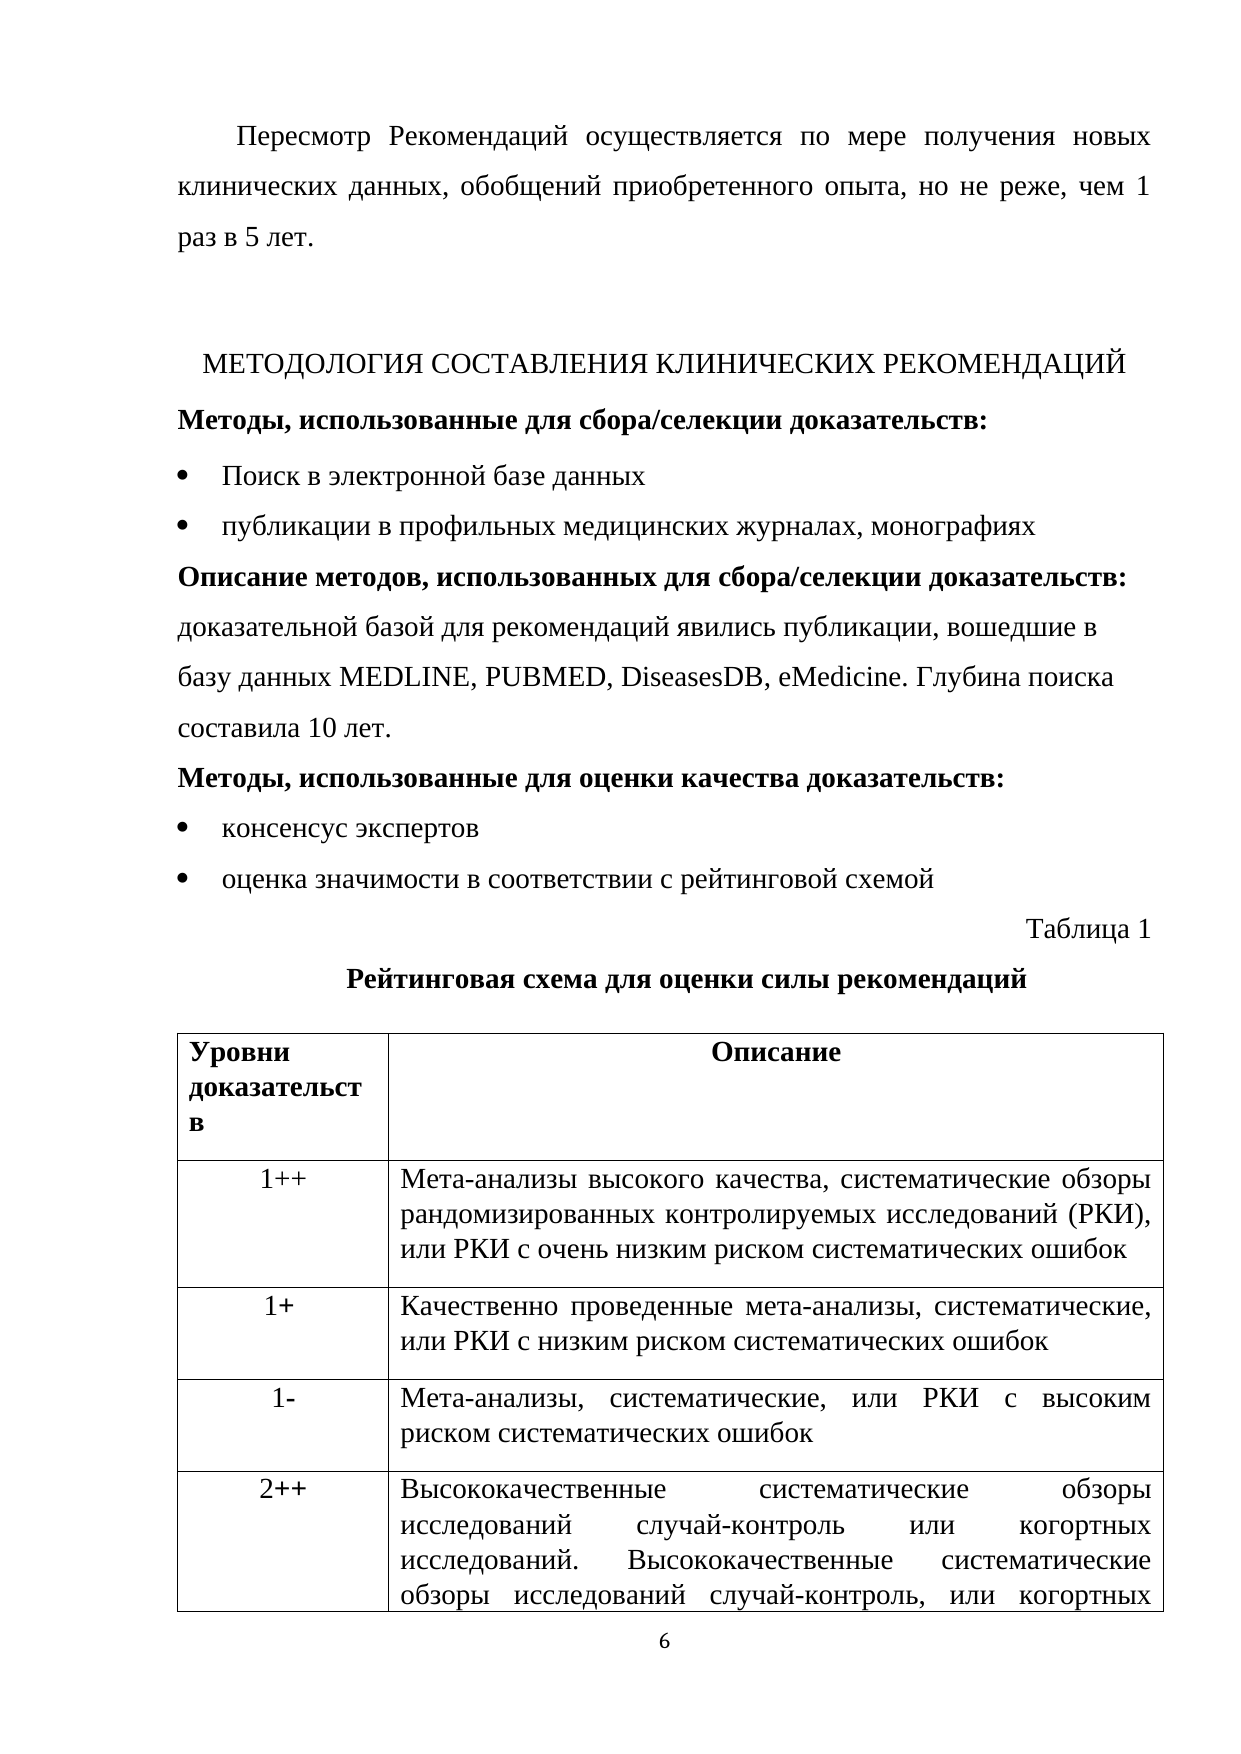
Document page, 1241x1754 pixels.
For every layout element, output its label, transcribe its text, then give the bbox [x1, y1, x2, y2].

list консенсус экспертов [177, 810, 1152, 844]
list оценка значимости в соответствии с рейтинговой схемой [177, 861, 1152, 894]
table_cell Качественно проведенные мета-анализы, систематические, или РКИ с низким риском систематических ошибок [389, 1288, 1163, 1379]
list публикации в профильных медицинских журналах, монографиях [177, 508, 1152, 542]
table_header Уровни доказательств [178, 1034, 388, 1160]
table_cell 1++ [178, 1161, 388, 1287]
list Поиск в электронной базе данных [177, 458, 1152, 492]
list Методы, использованные для оценки качества доказательств: [177, 760, 1152, 794]
table_header Описание [389, 1034, 1163, 1160]
table_cell 1+ [178, 1288, 388, 1379]
text Методы, использованные для сбора/селекции доказательств: [177, 402, 1152, 436]
list Описание методов, использованных для сбора/селекции доказательств: доказательной базой для рекомендаций явились публикации, вошедшие в базу данных MEDLINE, PUBMED, DiseasesDB, eMedicine. Глубина поиска составила 10 лет. [177, 559, 1152, 743]
list Таблица 1 [222, 911, 1152, 945]
list Рейтинговая схема для оценки силы рекомендаций [222, 962, 1152, 995]
table_cell Мета-анализы, систематические, или РКИ с высоким риском систематических ошибок [389, 1380, 1163, 1471]
text Пересмотр Рекомендаций осуществляется по мере получения новых клинических данных, обобщений приобретенного опыта, но не реже, чем 1 раз в 5 лет. [177, 118, 1152, 252]
table_cell 1- [178, 1380, 388, 1471]
table_cell 2++ [178, 1472, 388, 1611]
text МЕТОДОЛОГИЯ СОСТАВЛЕНИЯ КЛИНИЧЕСКИХ РЕКОМЕНДАЦИЙ [177, 346, 1152, 379]
table_cell Мета-анализы высокого качества, систематические обзоры рандомизированных контролируемых исследований (РКИ), или РКИ с очень низким риском систематических ошибок [389, 1161, 1163, 1287]
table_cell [389, 1472, 1163, 1611]
